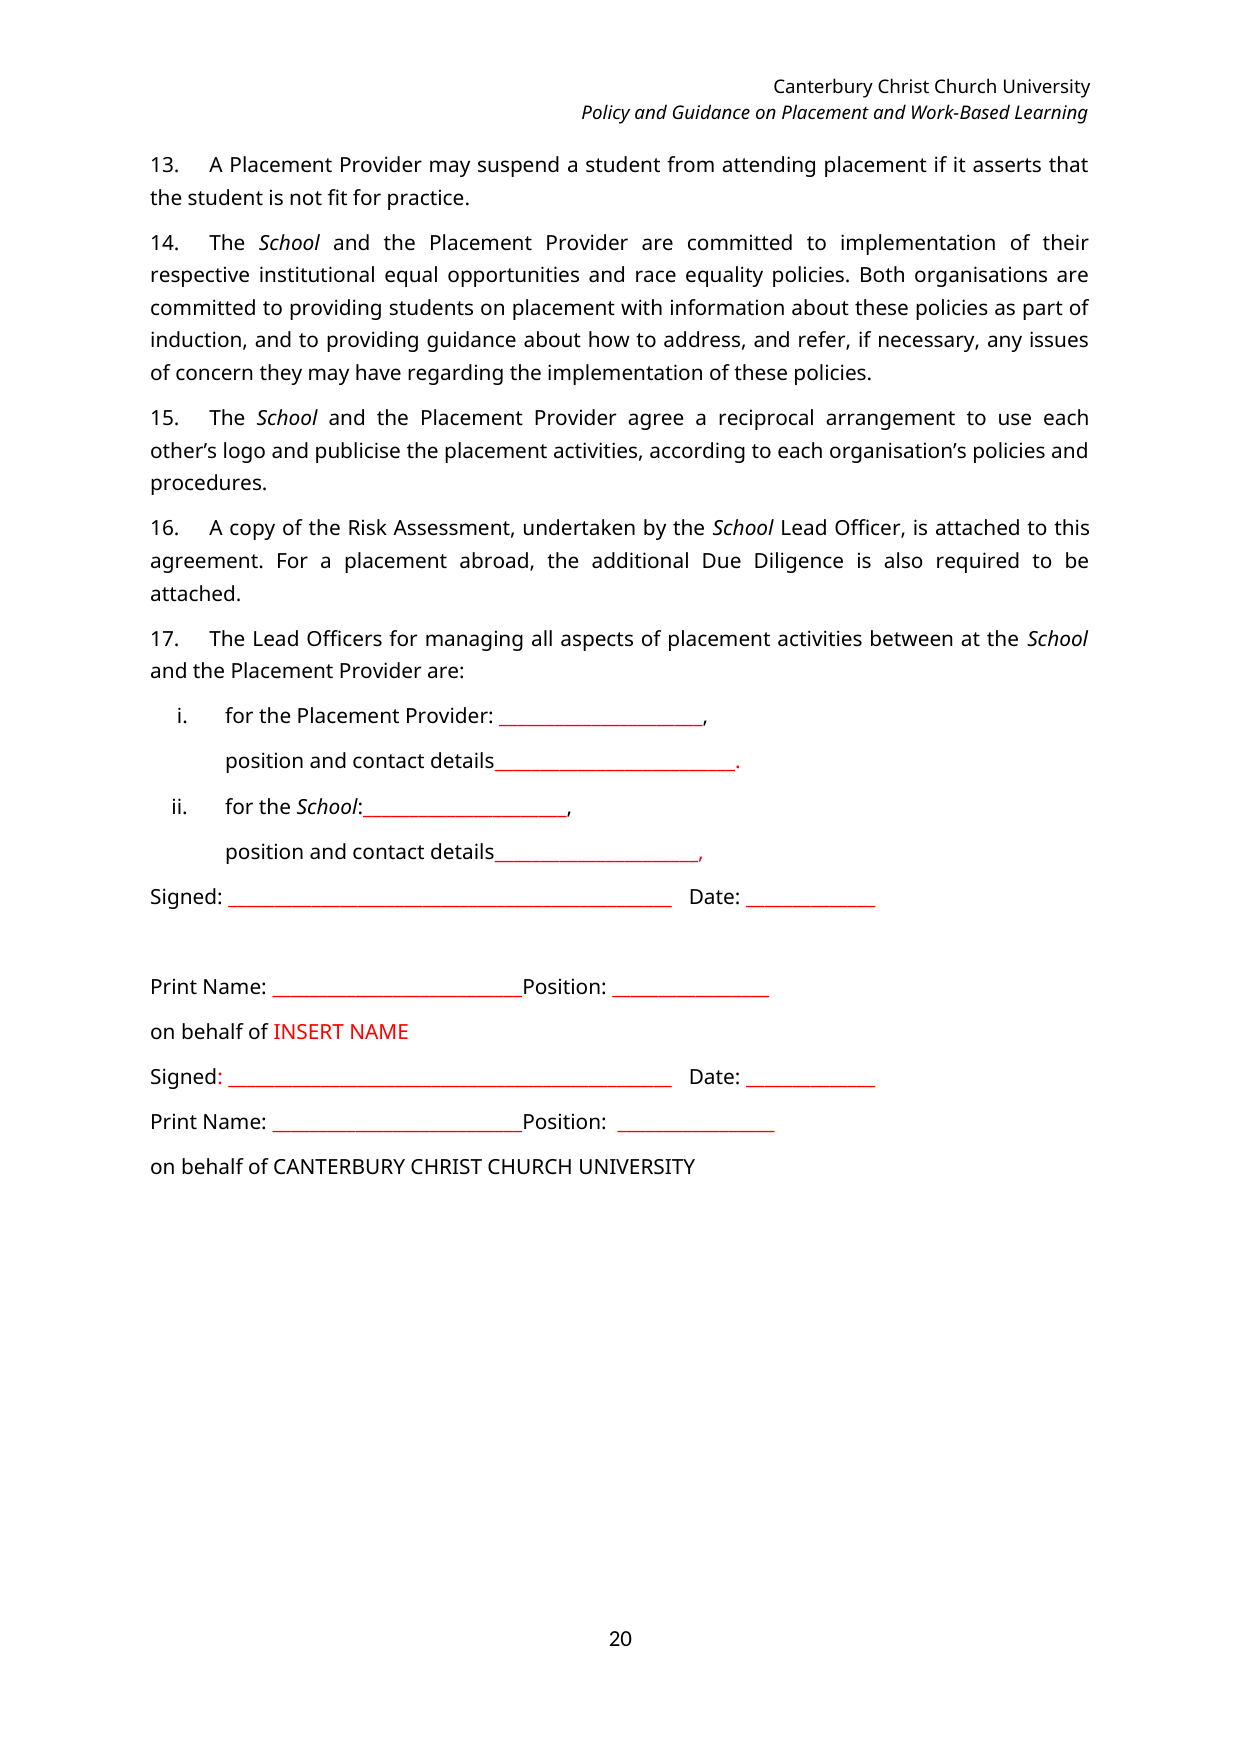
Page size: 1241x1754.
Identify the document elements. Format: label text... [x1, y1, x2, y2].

list The School and the Placement Provider agree a reciprocal arrangement to use each other’s logo and publicise the placement activities, according to each organisation’s policies and procedures. [150, 403, 1090, 497]
list A Placement Provider may suspend a student from attending placement if it asserts that the student is not fit for practice. [150, 150, 1090, 211]
list for the School:______________________, [187, 792, 1090, 820]
text Signed: ________________________________________________ Date: ______________ [150, 1062, 1090, 1090]
text position and contact details______________________, [225, 837, 1090, 865]
text on behalf of INSERT NAME [150, 1017, 1090, 1045]
text position and contact details__________________________. [225, 747, 1090, 775]
list A copy of the Risk Assessment, undertaken by the School Lead Officer, is attached to this agreement. For a placement abroad, the additional Due Diligence is also required to be attached. [150, 513, 1090, 607]
list The Lead Officers for managing all aspects of placement activities between at the School and the Placement Provider are: [150, 624, 1090, 685]
list The School and the Placement Provider are committed to implementation of their respective institutional equal opportunities and race equality policies. Both organisations are committed to providing students on placement with information about these policies as part of induction, and to providing guidance about how to address, and refer, if necessary, any issues of concern they may have regarding the implementation of these policies. [150, 228, 1090, 387]
text Print Name: ___________________________Position: _________________ [150, 972, 1090, 1000]
text on behalf of CANTERBURY CHRIST CHURCH UNIVERSITY [150, 1152, 1090, 1181]
text Print Name: ___________________________Position: _________________ [150, 1107, 1090, 1136]
list for the Placement Provider: ______________________, [187, 702, 1090, 730]
text Signed: ________________________________________________ Date: ______________ [150, 882, 1090, 910]
